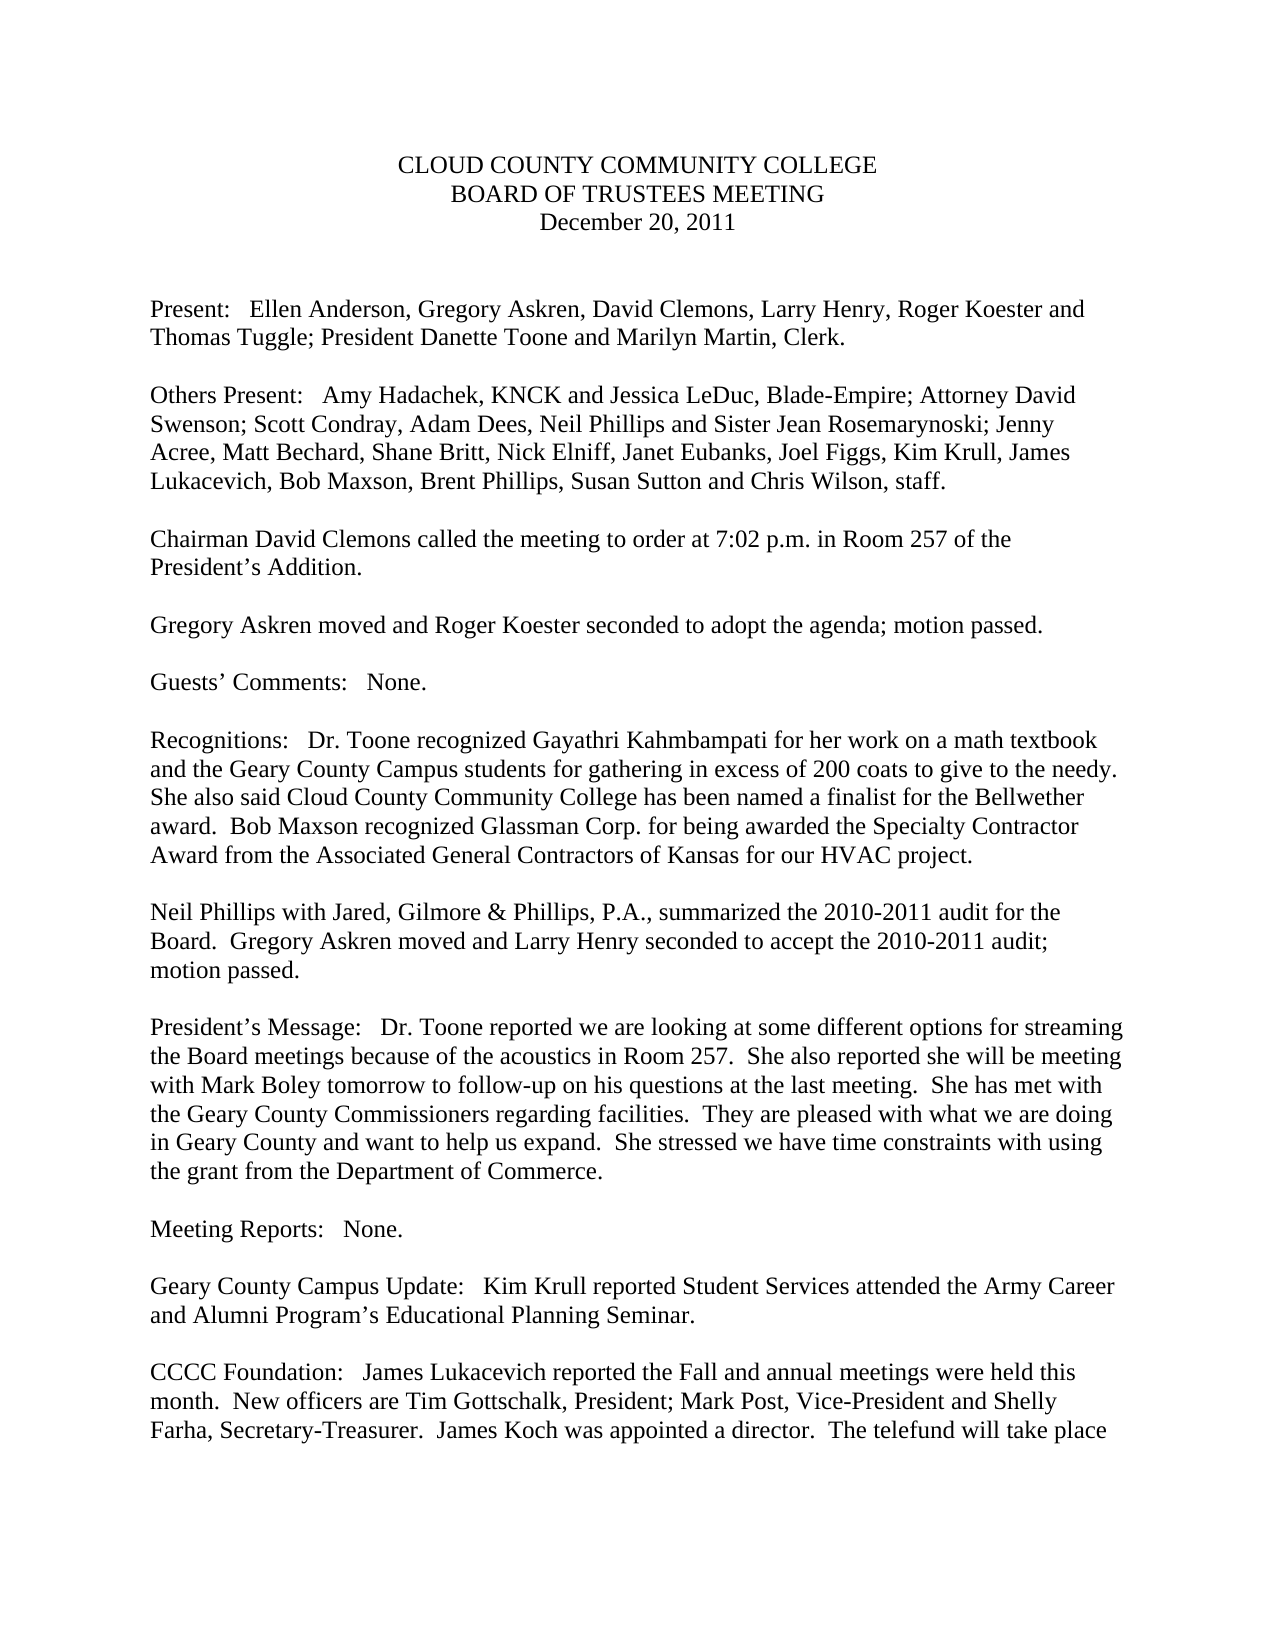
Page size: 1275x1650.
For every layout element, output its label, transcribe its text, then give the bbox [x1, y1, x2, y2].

text Present: Ellen Anderson, Gregory Askren, David Clemons, Larry Henry, Roger Koester and Thomas Tuggle; President Danette Toone and Marilyn Martin, Clerk. [150, 294, 1125, 351]
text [150, 1357, 1125, 1444]
text Chairman David Clemons called the meeting to order at 7:02 p.m. in Room 257 of the President’s Addition. [150, 524, 1125, 581]
text Neil Phillips with Jared, Gilmore & Phillips, P.A., summarized the 2010-2011 audit for the Board. Gregory Askren moved and Larry Henry seconded to accept the 2010-2011 audit; motion passed. [150, 897, 1125, 984]
text Recognitions: Dr. Toone recognized Gayathri Kahmbampati for her work on a math textbook and the Geary County Campus students for gathering in excess of 200 coats to give to the needy. She also said Cloud County Community College has been named a finalist for the Bellwether award. Bob Maxson recognized Glassman Corp. for being awarded the Specialty Contractor Award from the Associated General Contractors of Kansas for our HVAC project. [150, 725, 1125, 869]
text CLOUD COUNTY COMMUNITY COLLEGE [150, 150, 1125, 179]
text President’s Message: Dr. Toone reported we are looking at some different options for streaming the Board meetings because of the acoustics in Room 257. She also reported she will be meeting with Mark Boley tomorrow to follow-up on his questions at the last meeting. She has met with the Geary County Commissioners regarding facilities. They are pleased with what we are doing in Geary County and want to help us expand. She stressed we have time constraints with using the grant from the Department of Commerce. [150, 1012, 1125, 1185]
text Meeting Reports: None. [150, 1214, 1125, 1242]
text Gregory Askren moved and Roger Koester seconded to adopt the agenda; motion passed. [150, 610, 1125, 639]
text Others Present: Amy Hadachek, KNCK and Jessica LeDuc, Blade-Empire; Attorney David Swenson; Scott Condray, Adam Dees, Neil Phillips and Sister Jean Rosemarynoski; Jenny Acree, Matt Bechard, Shane Britt, Nick Elniff, Janet Eubanks, Joel Figgs, Kim Krull, James Lukacevich, Bob Maxson, Brent Phillips, Susan Sutton and Chris Wilson, staff. [150, 380, 1125, 495]
text Guests’ Comments: None. [150, 667, 1125, 696]
text December 20, 2011 [150, 207, 1125, 236]
text BOARD OF TRUSTEES MEETING [150, 179, 1125, 207]
text Geary County Campus Update: Kim Krull reported Student Services attended the Army Career and Alumni Program’s Educational Planning Seminar. [150, 1271, 1125, 1329]
